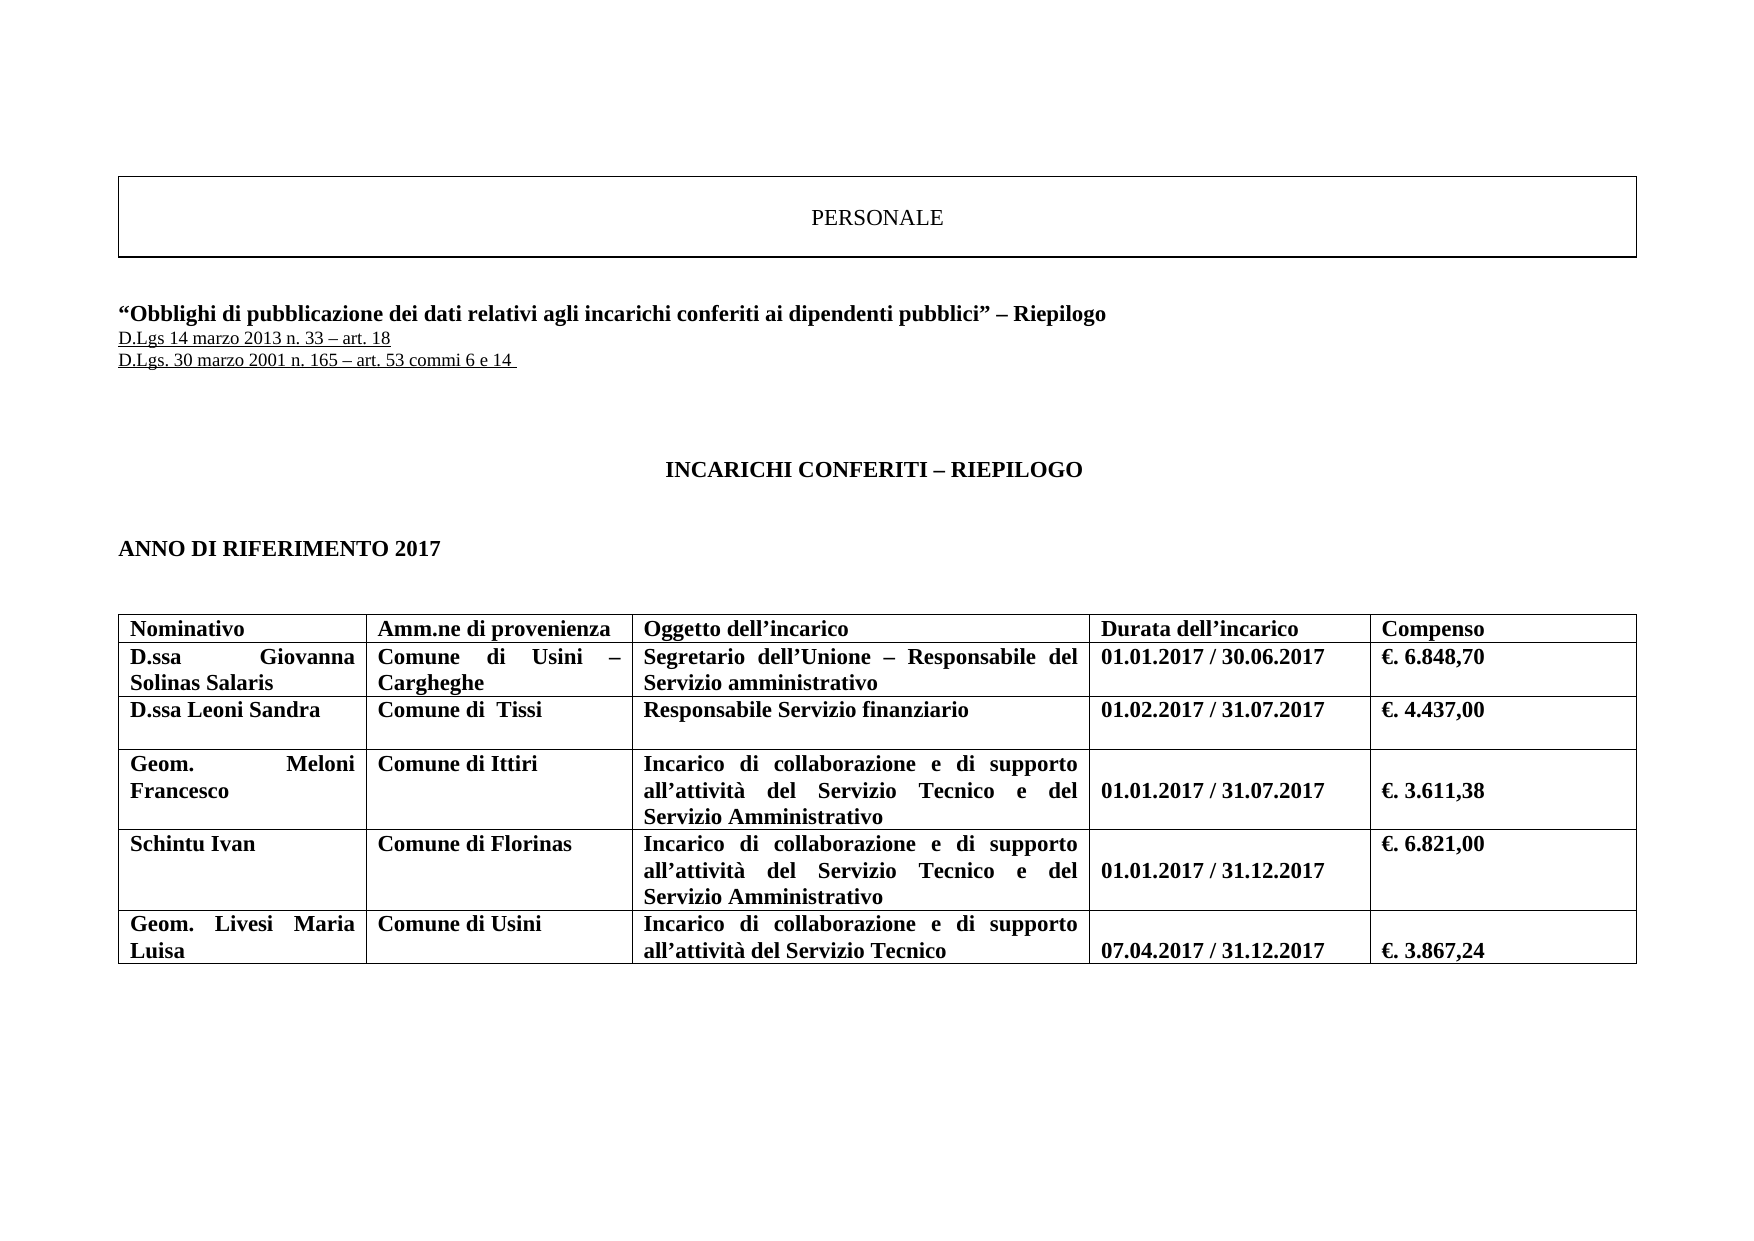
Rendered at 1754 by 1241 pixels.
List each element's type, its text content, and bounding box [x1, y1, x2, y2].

table_cell Comune di Tissi [367, 697, 632, 749]
table_cell €. 6.821,00 [1371, 830, 1636, 909]
text “Obblighi di pubblicazione dei dati relativi agli incarichi conferiti ai dipendenti pubblici” – Riepilogo [118, 301, 1631, 327]
table_cell D.ssa Leoni Sandra [119, 697, 366, 749]
table_cell Comune di Ittiri [367, 750, 632, 829]
text ANNO DI RIFERIMENTO 2017 [118, 535, 1631, 562]
table_header Nominativo [119, 615, 366, 642]
table_cell 07.04.2017 / 31.12.2017 [1090, 911, 1370, 963]
table_cell 01.01.2017 / 31.07.2017 [1090, 750, 1370, 829]
table_cell Geom. Livesi Maria Luisa [119, 911, 366, 963]
table_header PERSONALE [119, 177, 1636, 256]
text D.Lgs. 30 marzo 2001 n. 165 – art. 53 commi 6 e 14 [118, 348, 1631, 370]
table_cell €. 3.611,38 [1371, 750, 1636, 829]
text D.Lgs 14 marzo 2013 n. 33 – art. 18 [118, 327, 1631, 348]
table_header Amm.ne di provenienza [367, 615, 632, 642]
text INCARICHI CONFERITI – RIEPILOGO [118, 456, 1631, 483]
table_header Compenso [1371, 615, 1636, 642]
table_cell 01.01.2017 / 30.06.2017 [1090, 643, 1370, 696]
table_cell Geom. Meloni Francesco [119, 750, 366, 829]
table_cell Incarico di collaborazione e di supporto all’attività del Servizio Tecnico [633, 911, 1089, 963]
table_cell Schintu Ivan [119, 830, 366, 909]
table_header Oggetto dell’incarico [633, 615, 1089, 642]
table_cell Incarico di collaborazione e di supporto all’attività del Servizio Tecnico e del Servizio Amministrativo [633, 830, 1089, 909]
table_cell 01.02.2017 / 31.07.2017 [1090, 697, 1370, 749]
table_cell Comune di Usini [367, 911, 632, 963]
table_header Durata dell’incarico [1090, 615, 1370, 642]
table_cell €. 6.848,70 [1371, 643, 1636, 696]
table_cell Comune di Florinas [367, 830, 632, 909]
table_cell 01.01.2017 / 31.12.2017 [1090, 830, 1370, 909]
table_cell D.ssa Giovanna Solinas Salaris [119, 643, 366, 696]
table_cell €. 4.437,00 [1371, 697, 1636, 749]
table_cell Responsabile Servizio finanziario [633, 697, 1089, 749]
table_cell Comune di Usini – Cargheghe [367, 643, 632, 696]
table_cell €. 3.867,24 [1371, 911, 1636, 963]
table_cell Segretario dell’Unione – Responsabile del Servizio amministrativo [633, 643, 1089, 696]
table_cell Incarico di collaborazione e di supporto all’attività del Servizio Tecnico e del Servizio Amministrativo [633, 750, 1089, 829]
